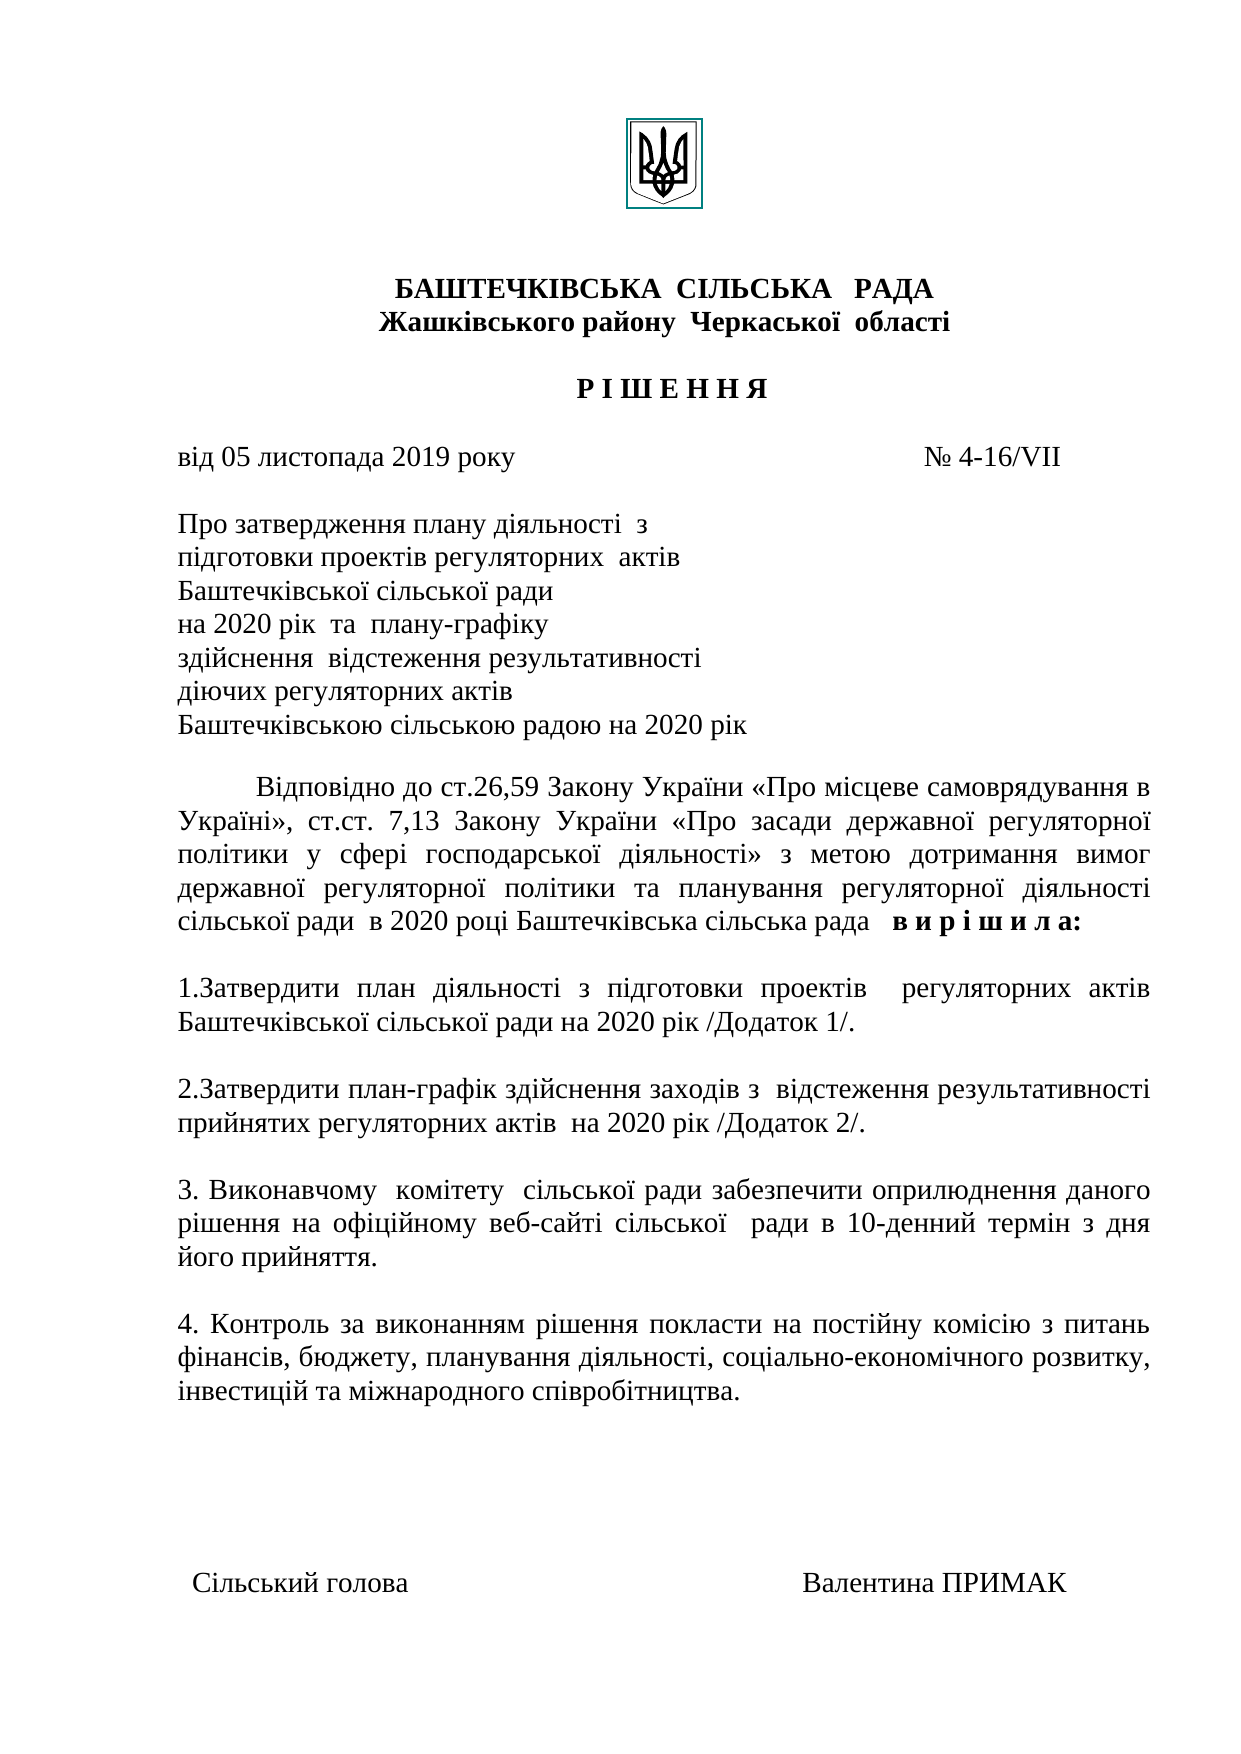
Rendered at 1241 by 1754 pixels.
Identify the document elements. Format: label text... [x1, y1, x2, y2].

text підготовки проектів регуляторних актів [177, 539, 1152, 573]
text Відповідно до ст.26,59 Закону України «Про місцеве самоврядування в Україні», ст.ст. 7,13 Закону України «Про засади державної регуляторної політики у сфері господарської діяльності» з метою дотримання вимог державної регуляторної політики та планування регуляторної діяльності сільської ради в 2020 році Баштечківська сільська рада в и р і ш и л а: [177, 769, 1152, 937]
text 1.Затвердити план діяльності з підготовки проектів регуляторних актів Баштечківської сільської ради на 2020 рік /Додаток 1/. [177, 971, 1152, 1038]
text Баштечківської сільської ради [177, 573, 1152, 606]
text 2.Затвердити план-графік здійснення заходів з відстеження результативності прийнятих регуляторних актів на 2020 рік /Додаток 2/. [177, 1071, 1152, 1138]
text БАШТЕЧКІВСЬКА СІЛЬСЬКА РАДА [177, 271, 1152, 304]
text Баштечківською сільською радою на 2020 рік [177, 707, 1152, 741]
text Про затвердження плану діяльності з [177, 506, 1152, 539]
text Сільський голова Валентина ПРИМАК [177, 1565, 1152, 1598]
text від 05 листопада 2019 року № 4-16/VІІ [177, 439, 1152, 472]
text 4. Контроль за виконанням рішення покласти на постійну комісію з питань фінансів, бюджету, планування діяльності, соціально-економічного розвитку, інвестицій та міжнародного співробітництва. [177, 1306, 1152, 1407]
text Жашківського району Черкаської області [177, 304, 1152, 338]
text 3. Виконавчому комітету сільської ради забезпечити оприлюднення даного рішення на офіційному веб-сайті сільської ради в 10-денний термін з дня його прийняття. [177, 1172, 1152, 1272]
text на 2020 рік та плану-графіку [177, 606, 1152, 640]
text Р І Ш Е Н Н Я [177, 372, 1152, 405]
text діючих регуляторних актів [177, 673, 1152, 707]
text здійснення відстеження результативності [177, 640, 1152, 673]
